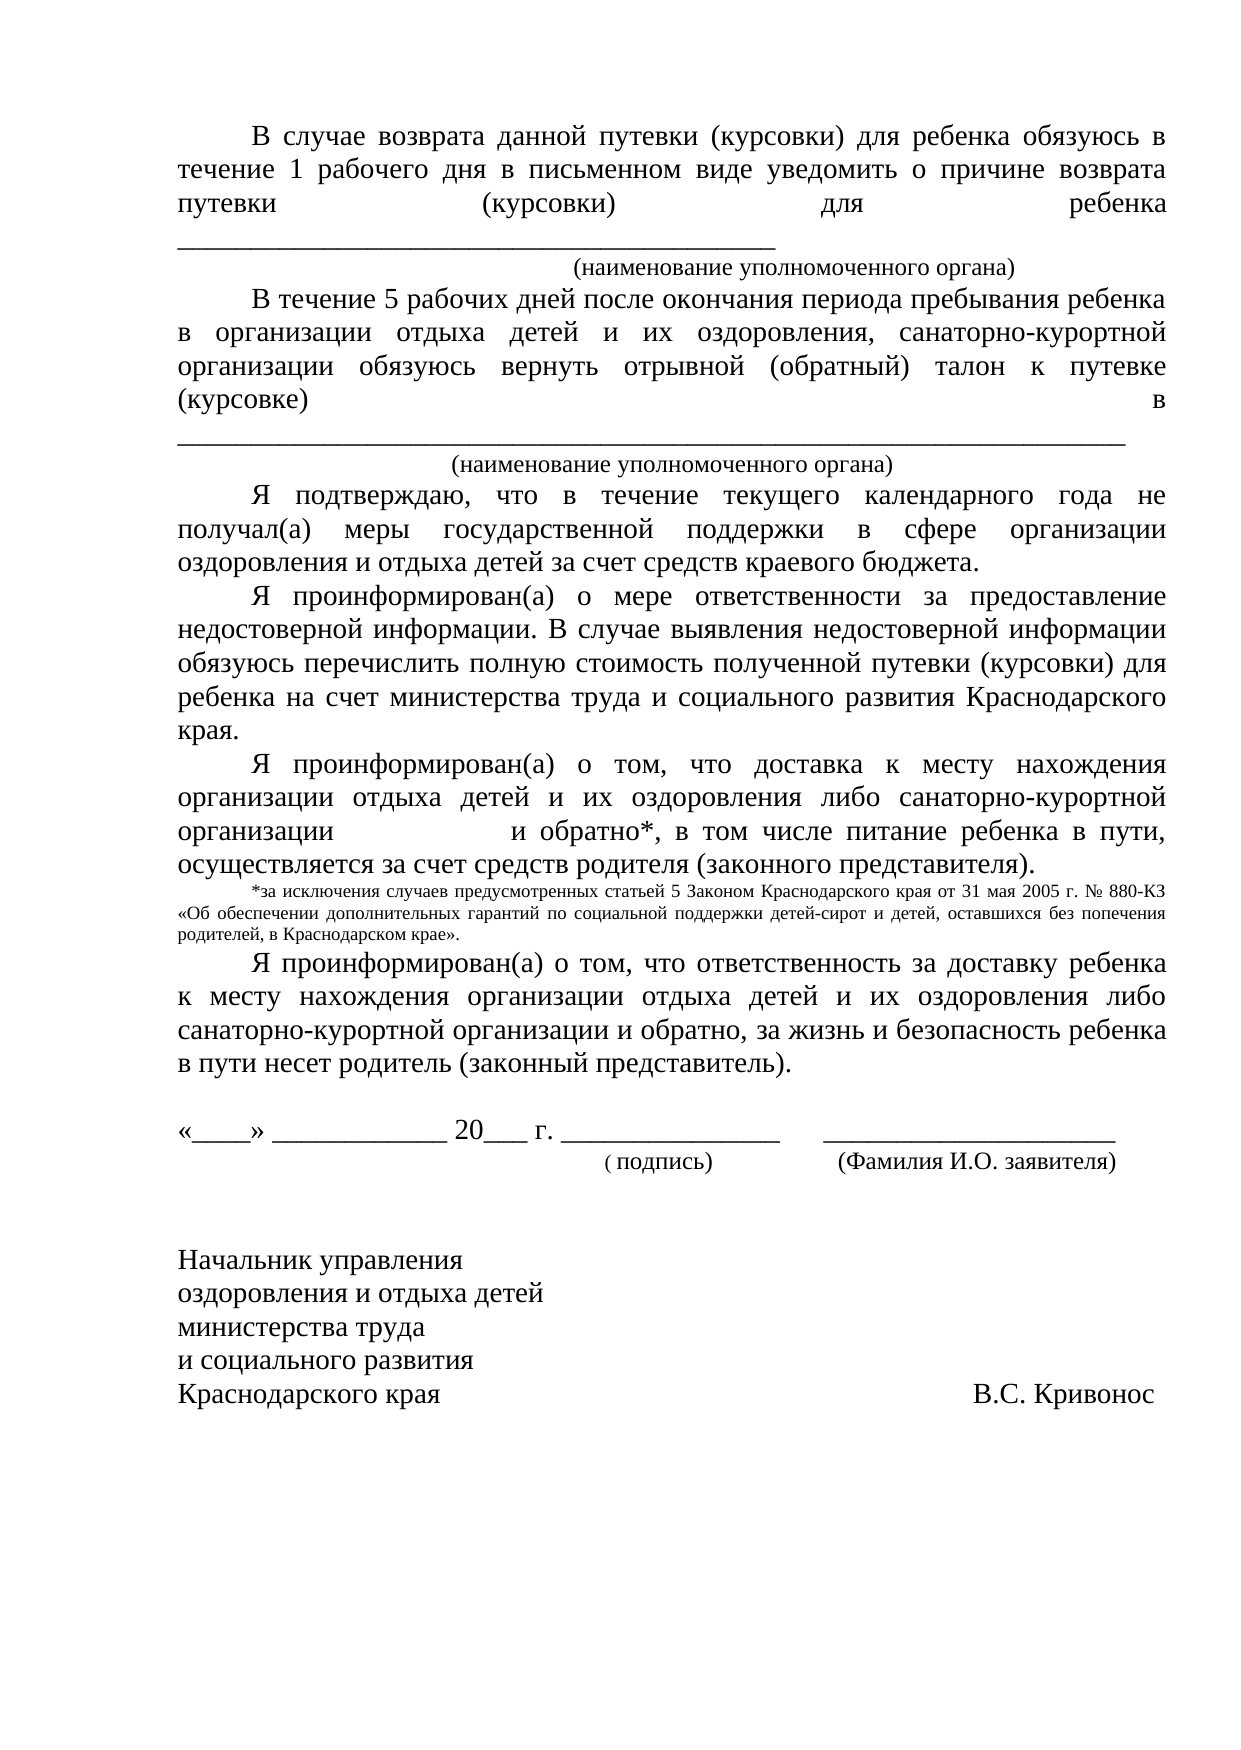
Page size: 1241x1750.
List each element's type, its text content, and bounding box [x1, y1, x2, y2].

text В случае возврата данной путевки (курсовки) для ребенка обязуюсь в течение 1 рабочего дня в письменном виде уведомить о причине возврата путевки (курсовки) для ребенка _________________________________________ [177, 118, 1167, 252]
text (наименование уполномоченного органа) [177, 252, 1167, 281]
text оздоровления и отдыха детей [177, 1275, 1167, 1309]
text Я проинформирован(а) о мере ответственности за предоставление недостоверной информации. В случае выявления недостоверной информации обязуюсь перечислить полную стоимость полученной путевки (курсовки) для ребенка на счет министерства труда и социального развития Краснодарского края. [177, 578, 1167, 746]
text министерства труда [177, 1309, 1167, 1342]
text Я проинформирован(а) о том, что ответственность за доставку ребенка к месту нахождения организации отдыха детей и их оздоровления либо санаторно-курортной организации и обратно, за жизнь и безопасность ребенка в пути несет родитель (законный представитель). [177, 945, 1167, 1079]
text ( подпись) (Фамилия И.О. заявителя) [177, 1146, 1167, 1175]
text *за исключения случаев предусмотренных статьей 5 Законом Краснодарского края от 31 мая 2005 г. № 880-КЗ «Об обеспечении дополнительных гарантий по социальной поддержки детей-сирот и детей, оставшихся без попечения родителей, в Краснодарском крае». [177, 880, 1167, 945]
text В течение 5 рабочих дней после окончания периода пребывания ребенка в организации отдыха детей и их оздоровления, санаторно-курортной организации обязуюсь вернуть отрывной (обратный) талон к путевке (курсовке) в _________________________________________________________________ [177, 281, 1167, 449]
text Начальник управления [177, 1242, 1167, 1275]
text Я проинформирован(а) о том, что доставка к месту нахождения организации отдыха детей и их оздоровления либо санаторно-курортной организации и обратно*, в том числе питание ребенка в пути, осуществляется за счет средств родителя (законного представителя). [177, 746, 1167, 880]
text Краснодарского края В.С. Кривонос [177, 1376, 1167, 1409]
text (наименование уполномоченного органа) [177, 449, 1167, 477]
text Я подтверждаю, что в течение текущего календарного года не получал(а) меры государственной поддержки в сфере организации оздоровления и отдыха детей за счет средств краевого бюджета. [177, 477, 1167, 578]
text «____» ____________ 20___ г. _______________ ____________________ [177, 1112, 1167, 1146]
text и социального развития [177, 1342, 1167, 1376]
